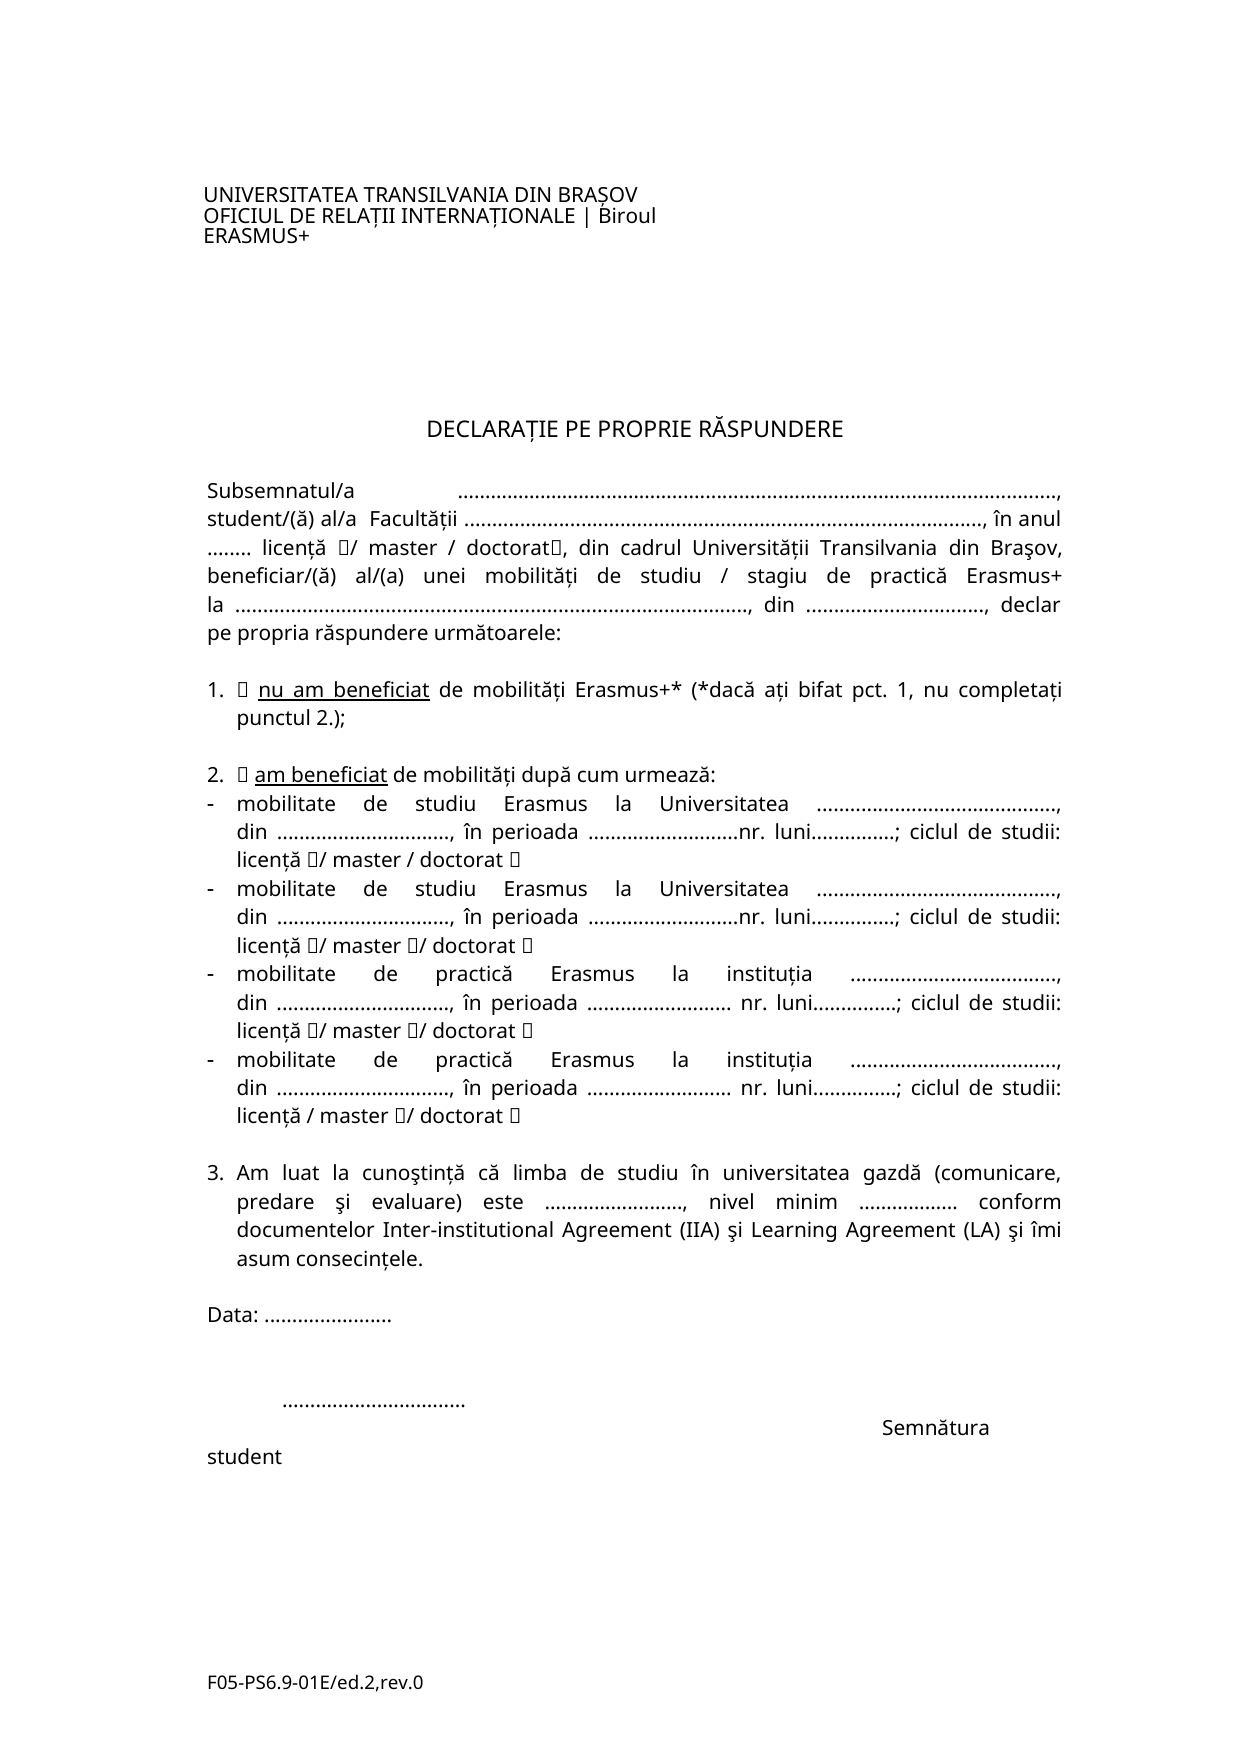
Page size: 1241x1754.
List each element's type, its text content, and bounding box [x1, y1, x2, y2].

list mobilitate de studiu Erasmus la Universitatea ..........................................., din ..............................., în perioada ...........................nr. luni...............; ciclul de studii: licență / master / doctorat  [207, 874, 1063, 959]
text ................................. [207, 1357, 1063, 1413]
text Subsemnatul/a …………………………………....................................................................., student/(ă) al/a Facultății ............................................................................................., în anul ........ licență / master / doctorat, din cadrul Universității Transilvania din Braşov, beneficiar/(ă) al/(a) unei mobilități de studiu / stagiu de practică Erasmus+ la ............................................................................................, din ................................, declar pe propria răspundere următoarele: [207, 476, 1063, 647]
list  nu am beneficiat de mobilități Erasmus+* (*dacă ați bifat pct. 1, nu completați punctul 2.); [207, 675, 1063, 732]
list  am beneficiat de mobilități după cum urmează: [207, 760, 1063, 789]
list mobilitate de practică Erasmus la instituția ....................................., din ..............................., în perioada .......................... nr. luni...............; ciclul de studii: licență / master / doctorat  [207, 1045, 1063, 1130]
list mobilitate de practică Erasmus la instituția ....................................., din ..............................., în perioada .......................... nr. luni...............; ciclul de studii: licență / master / doctorat  [207, 959, 1063, 1045]
list Am luat la cunoştință că limba de studiu în universitatea gazdă (comunicare, predare şi evaluare) este ………….......……, nivel minim ……………… conform documentelor Inter-institutional Agreement (IIA) şi Learning Agreement (LA) şi îmi asum consecințele. [207, 1158, 1063, 1272]
text Semnătura student [207, 1413, 1063, 1470]
text DECLARAȚIE PE PROPRIE RĂSPUNDERE [207, 413, 1063, 445]
list mobilitate de studiu Erasmus la Universitatea ..........................................., din ..............................., în perioada ...........................nr. luni...............; ciclul de studii: licență / master / doctorat  [207, 789, 1063, 874]
text Data: ....................... [207, 1301, 1063, 1329]
